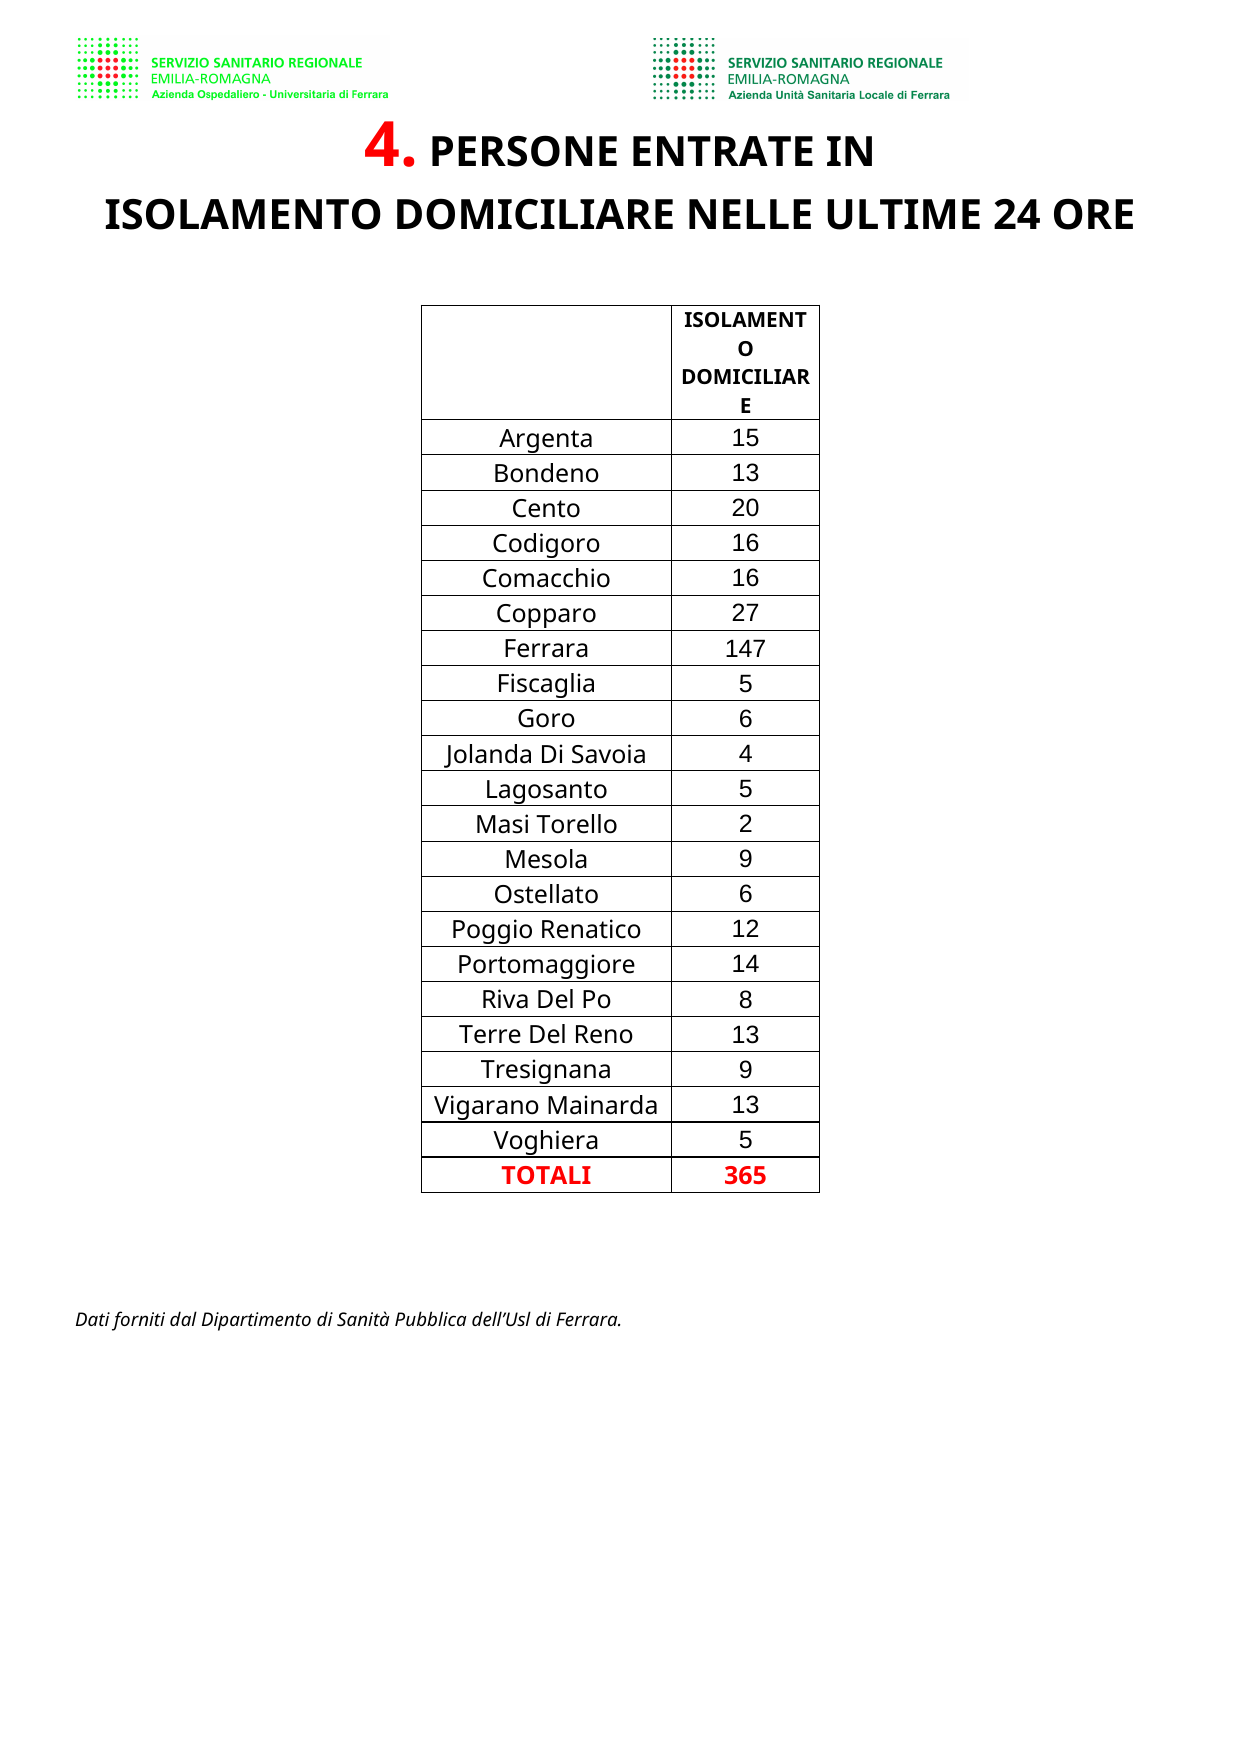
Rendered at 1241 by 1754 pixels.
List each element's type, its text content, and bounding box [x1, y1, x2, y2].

table_cell Ostellato [422, 877, 671, 911]
picture [75, 35, 391, 101]
table_cell Bondeno [422, 455, 671, 489]
table_cell 27 [672, 596, 819, 630]
table_cell 13 [672, 1087, 819, 1121]
table_cell 20 [672, 491, 819, 524]
table_cell 9 [672, 1052, 819, 1086]
table_cell 365 [672, 1158, 819, 1192]
table_cell TOTALI [422, 1158, 671, 1192]
table_cell 16 [672, 561, 819, 595]
text 4. PERSONE ENTRATE IN [75, 100, 1165, 185]
table_cell Copparo [422, 596, 671, 630]
table_cell 16 [672, 526, 819, 560]
table_cell 4 [672, 736, 819, 770]
table_cell 13 [672, 1017, 819, 1051]
table_cell 9 [672, 842, 819, 876]
table_cell 8 [672, 982, 819, 1016]
text ISOLAMENTO DOMICILIARE NELLE ULTIME 24 ORE [75, 185, 1165, 242]
table_cell Poggio Renatico [422, 912, 671, 946]
table_cell Voghiera [422, 1123, 671, 1156]
table_cell 2 [672, 806, 819, 841]
table_cell 6 [672, 701, 819, 735]
table_cell Mesola [422, 842, 671, 876]
table_cell Jolanda Di Savoia [422, 736, 671, 770]
table_cell Vigarano Mainarda [422, 1087, 671, 1121]
table_cell Terre Del Reno [422, 1017, 671, 1051]
text Dati forniti dal Dipartimento di Sanità Pubblica dell’Usl di Ferrara. [75, 1306, 1165, 1332]
table_cell 5 [672, 666, 819, 700]
table_cell Cento [422, 491, 671, 524]
table_cell 6 [672, 877, 819, 911]
table_cell 12 [672, 912, 819, 946]
picture [653, 38, 969, 101]
table_cell Goro [422, 701, 671, 735]
table_cell Fiscaglia [422, 666, 671, 700]
table_cell Argenta [422, 420, 671, 454]
table_cell Portomaggiore [422, 947, 671, 981]
table_cell Tresignana [422, 1052, 671, 1086]
table_cell 5 [672, 1123, 819, 1156]
table_cell 147 [672, 631, 819, 665]
table_cell 15 [672, 420, 819, 454]
table_cell Riva Del Po [422, 982, 671, 1016]
table_cell Ferrara [422, 631, 671, 665]
table_cell Codigoro [422, 526, 671, 560]
table_cell 5 [672, 771, 819, 805]
table_cell 13 [672, 455, 819, 489]
table_header ISOLAMENTO DOMICILIARE [672, 306, 819, 419]
table_cell Comacchio [422, 561, 671, 595]
table_cell 14 [672, 947, 819, 981]
table_cell Lagosanto [422, 771, 671, 805]
table_cell Masi Torello [422, 806, 671, 841]
table_header [422, 306, 671, 419]
